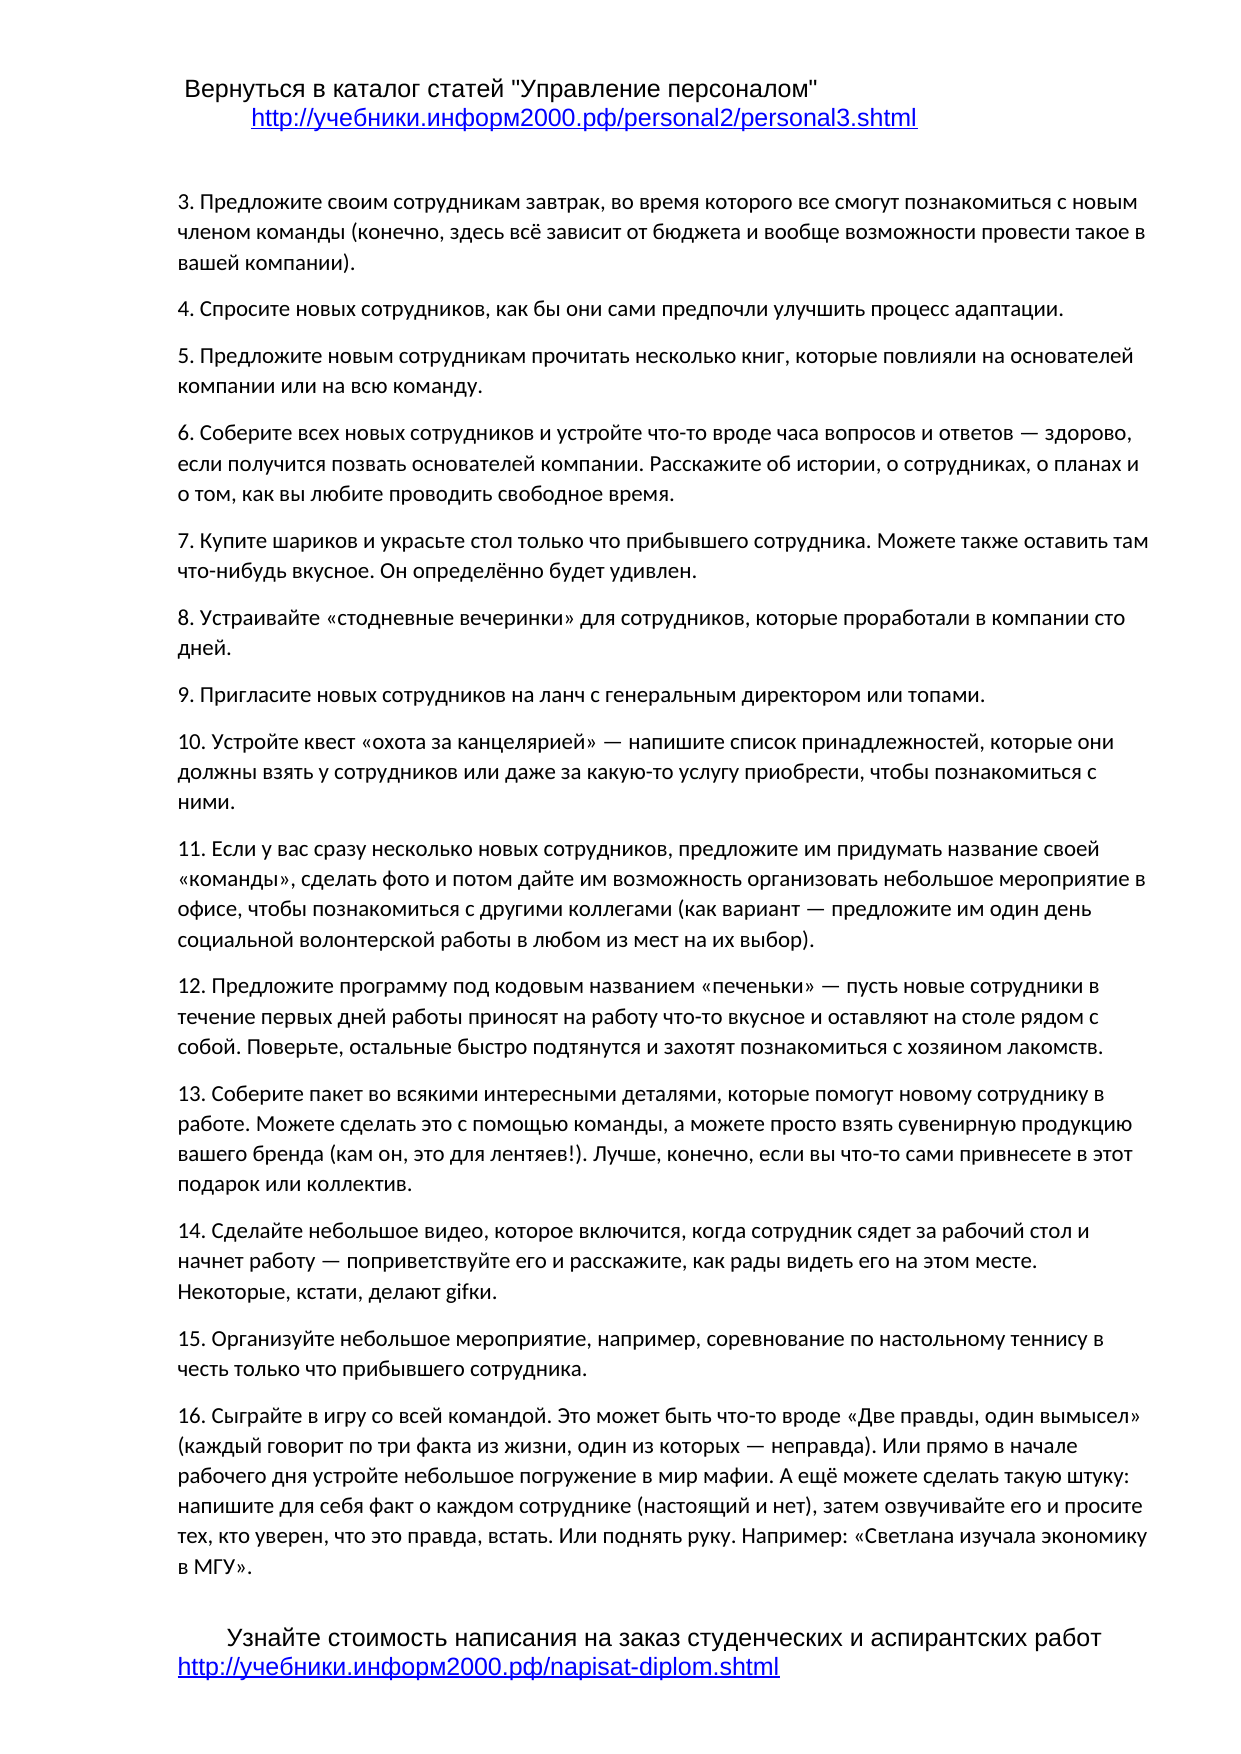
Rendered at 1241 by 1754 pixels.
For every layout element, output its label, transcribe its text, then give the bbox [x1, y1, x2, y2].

text 6. Соберите всех новых сотрудников и устройте что-то вроде часа вопросов и ответов — здорово, если получится позвать основателей компании. Расскажите об истории, о сотрудниках, о планах и о том, как вы любите проводить свободное время. [177, 418, 1152, 507]
text 11. Если у вас сразу несколько новых сотрудников, предложите им придумать название своей «команды», сделать фото и потом дайте им возможность организовать небольшое мероприятие в офисе, чтобы познакомиться с другими коллегами (как вариант — предложите им один день социальной волонтерской работы в любом из мест на их выбор). [177, 834, 1152, 953]
text 14. Сделайте небольшое видео, которое включится, когда сотрудник сядет за рабочий стол и начнет работу — поприветствуйте его и расскажите, как рады видеть его на этом месте. Некоторые, кстати, делают gifки. [177, 1216, 1152, 1305]
text 10. Устройте квест «охота за канцелярией» — напишите список принадлежностей, которые они должны взять у сотрудников или даже за какую-то услугу приобрести, чтобы познакомиться с ними. [177, 727, 1152, 815]
text 8. Устраивайте «стодневные вечеринки» для сотрудников, которые проработали в компании сто дней. [177, 603, 1152, 661]
text 7. Купите шариков и украсьте стол только что прибывшего сотрудника. Можете также оставить там что-нибудь вкусное. Он определённо будет удивлен. [177, 526, 1152, 584]
text 16. Сыграйте в игру со всей командой. Это может быть что-то вроде «Две правды, один вымысел» (каждый говорит по три факта из жизни, один из которых — неправда). Или прямо в начале рабочего дня устройте небольшое погружение в мир мафии. А ещё можете сделать такую штуку: напишите для себя факт о каждом сотруднике (настоящий и нет), затем озвучивайте его и просите тех, кто уверен, что это правда, встать. Или поднять руку. Например: «Светлана изучала экономику в МГУ». [177, 1401, 1152, 1580]
text 9. Пригласите новых сотрудников на ланч с генеральным директором или топами. [177, 680, 1152, 708]
text 4. Спросите новых сотрудников, как бы они сами предпочли улучшить процесс адаптации. [177, 294, 1152, 323]
text 15. Организуйте небольшое мероприятие, например, соревнование по настольному теннису в честь только что прибывшего сотрудника. [177, 1324, 1152, 1382]
text 5. Предложите новым сотрудникам прочитать несколько книг, которые повлияли на основателей компании или на всю команду. [177, 341, 1152, 400]
text 12. Предложите программу под кодовым названием «печеньки» — пусть новые сотрудники в течение первых дней работы приносят на работу что-то вкусное и оставляют на столе рядом с собой. Поверьте, остальные быстро подтянутся и захотят познакомиться с хозяином лакомств. [177, 972, 1152, 1060]
text 13. Cоберите пакет во всякими интересными деталями, которые помогут новому сотруднику в работе. Можете сделать это с помощью команды, а можете просто взять сувенирную продукцию вашего бренда (кам он, это для лентяев!). Лучше, конечно, если вы что-то сами привнесете в этот подарок или коллектив. [177, 1079, 1152, 1198]
text 3. Предложите своим сотрудникам завтрак, во время которого все смогут познакомиться с новым членом команды (конечно, здесь всё зависит от бюджета и вообще возможности провести такое в вашей компании). [177, 187, 1152, 276]
